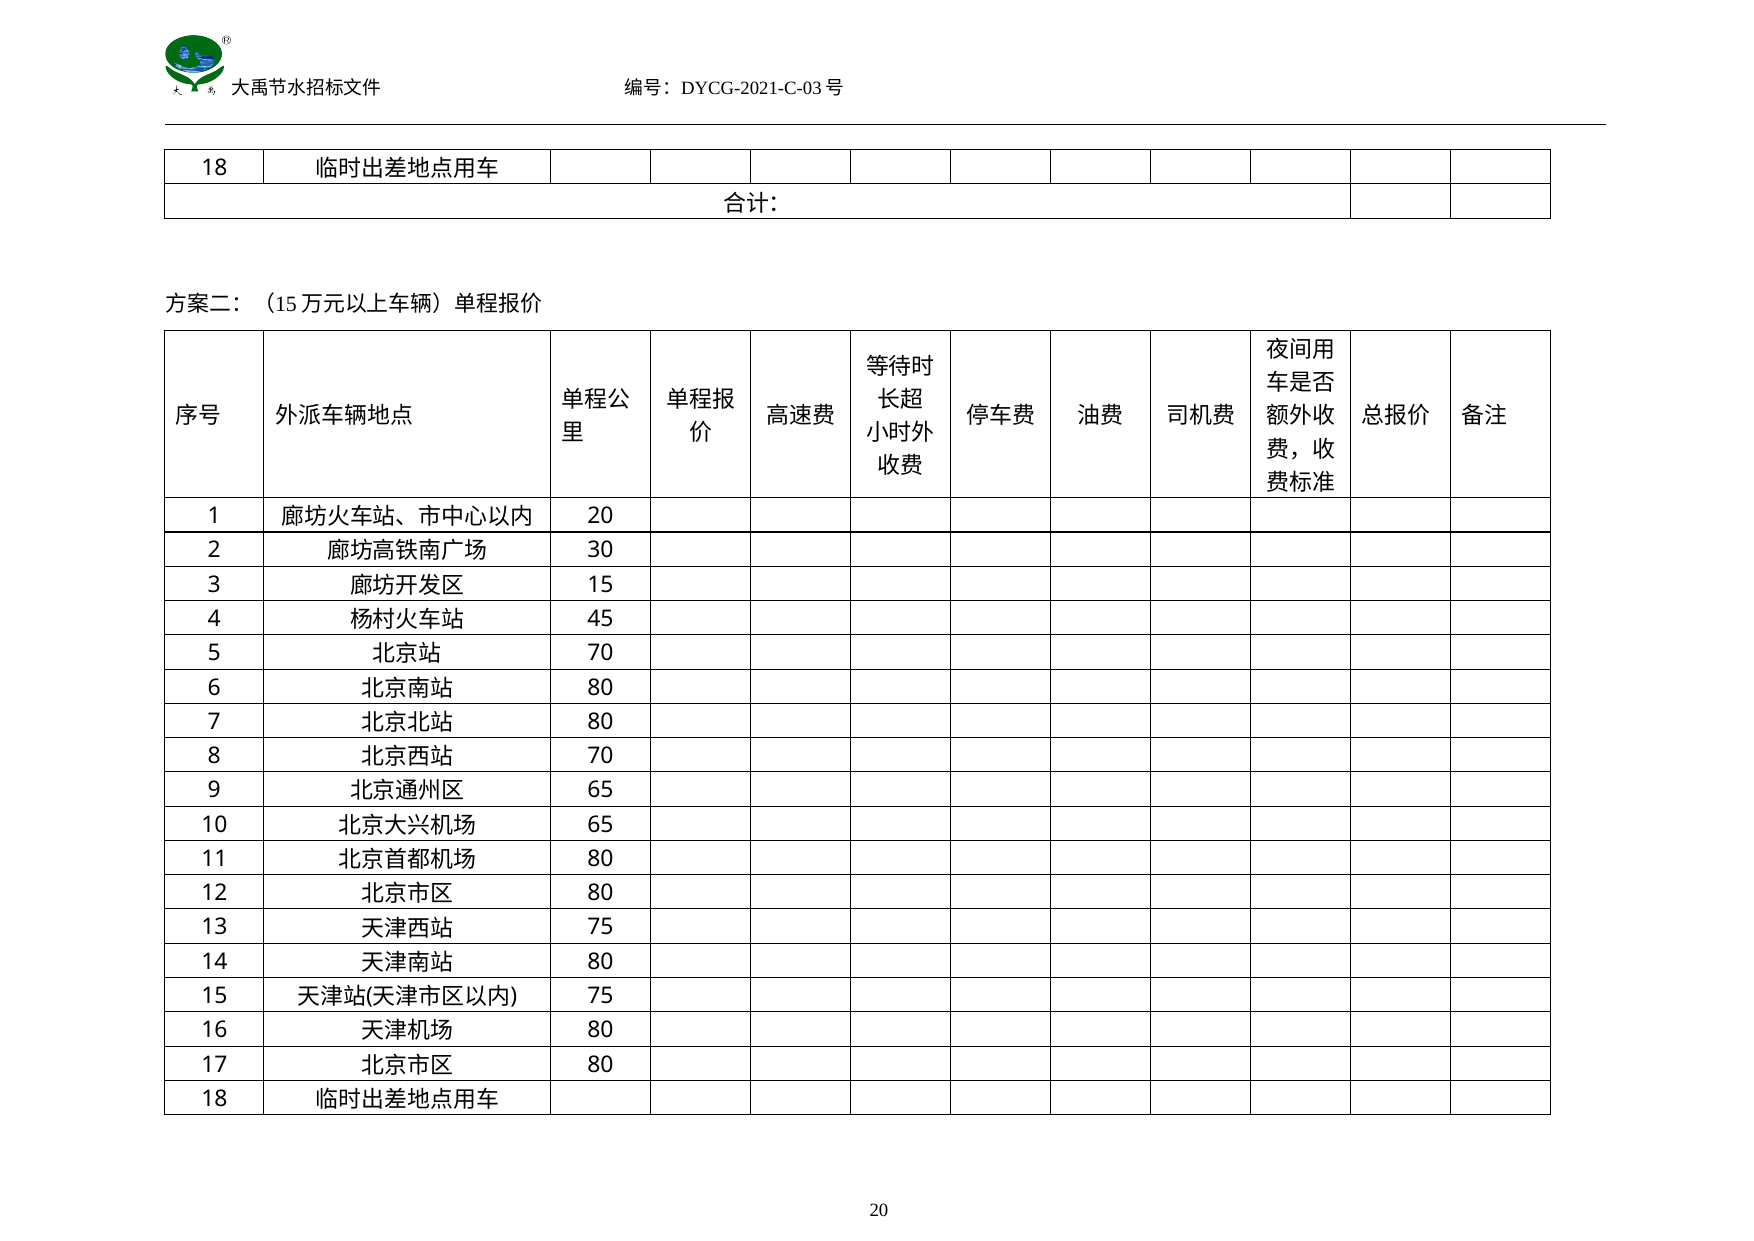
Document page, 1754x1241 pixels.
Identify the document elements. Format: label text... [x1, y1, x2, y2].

table_cell [1051, 772, 1150, 806]
table_cell [1351, 184, 1450, 218]
table_header 序号 [165, 331, 263, 497]
list 方案二：（15万元以上车辆）单程报价 [165, 286, 1606, 317]
table_cell [1351, 1047, 1450, 1080]
table_cell 廊坊火车站、市中心以内 [264, 498, 550, 531]
table_cell [951, 704, 1050, 737]
table_cell 80 [551, 841, 650, 874]
table_cell [1251, 498, 1350, 531]
table_cell 17 [165, 1047, 263, 1080]
table_cell [1351, 875, 1450, 908]
table_cell 18 [165, 1081, 263, 1114]
table_cell [1251, 909, 1350, 943]
table_header 停车费 [951, 331, 1050, 497]
table_cell 北京西站 [264, 738, 550, 771]
table_header 司机费 [1151, 331, 1250, 497]
table_cell [1451, 670, 1550, 703]
table_cell [851, 635, 950, 668]
table_cell 16 [165, 1012, 263, 1046]
table_cell [651, 978, 750, 1011]
table_cell [951, 498, 1050, 531]
table_cell 天津站(天津市区以内) [264, 978, 550, 1011]
table_cell [1151, 738, 1250, 771]
table_cell [1051, 567, 1150, 600]
table_cell 北京南站 [264, 670, 550, 703]
table_cell [1351, 567, 1450, 600]
table_cell 天津南站 [264, 944, 550, 977]
table_cell [551, 1081, 650, 1114]
table_cell 80 [551, 704, 650, 737]
table_cell [1251, 807, 1350, 840]
table_cell 80 [551, 944, 650, 977]
table_cell [1351, 670, 1450, 703]
table_cell 75 [551, 909, 650, 943]
table_cell [851, 807, 950, 840]
table_cell [751, 1081, 850, 1114]
table_cell [1251, 1047, 1350, 1080]
table_cell [1451, 807, 1550, 840]
table_cell 天津机场 [264, 1012, 550, 1046]
table_cell 65 [551, 807, 650, 840]
table_cell [651, 1081, 750, 1114]
table_cell [1051, 670, 1150, 703]
table_cell [1051, 875, 1150, 908]
table_cell [951, 875, 1050, 908]
table_cell 10 [165, 807, 263, 840]
table_cell [951, 1047, 1050, 1080]
table_cell [1451, 841, 1550, 874]
table_cell 80 [551, 1047, 650, 1080]
table_cell [951, 533, 1050, 566]
table_cell [651, 875, 750, 908]
table_cell [651, 533, 750, 566]
table_cell [851, 533, 950, 566]
table_cell [751, 601, 850, 634]
table_cell [951, 150, 1050, 183]
table_cell 45 [551, 601, 650, 634]
table_cell [1051, 841, 1150, 874]
table_cell [651, 704, 750, 737]
table_cell 80 [551, 875, 650, 908]
table_cell 12 [165, 875, 263, 908]
table_cell [1151, 1047, 1250, 1080]
table_cell 5 [165, 635, 263, 668]
table_cell [1451, 635, 1550, 668]
table_cell [751, 772, 850, 806]
table_cell [1351, 704, 1450, 737]
table_cell [751, 978, 850, 1011]
table_cell [951, 944, 1050, 977]
table_cell [951, 841, 1050, 874]
table_cell [1151, 533, 1250, 566]
table_cell [1451, 184, 1550, 218]
table_cell [1351, 909, 1450, 943]
table_header 夜间用车是否额外收费，收费标准 [1251, 331, 1350, 497]
table_cell [1351, 944, 1450, 977]
table_cell [1051, 1012, 1150, 1046]
table_cell 合计： [165, 184, 1350, 218]
table_cell 80 [551, 1012, 650, 1046]
table_cell 6 [165, 670, 263, 703]
table_cell [1351, 772, 1450, 806]
table_cell [1051, 533, 1150, 566]
table_cell [1351, 1081, 1450, 1114]
table_cell [851, 704, 950, 737]
table_cell [851, 567, 950, 600]
table_cell [1451, 978, 1550, 1011]
table_header 单程公里 [551, 331, 650, 497]
table_cell [951, 909, 1050, 943]
table_header 高速费 [751, 331, 850, 497]
table_cell [1051, 944, 1150, 977]
table_cell [1151, 944, 1250, 977]
table_cell [1051, 1081, 1150, 1114]
table_cell 北京市区 [264, 875, 550, 908]
table_cell 3 [165, 567, 263, 600]
table_cell [1451, 738, 1550, 771]
table_cell [1151, 635, 1250, 668]
table_cell [651, 807, 750, 840]
table_cell [1251, 150, 1350, 183]
table_cell [1151, 978, 1250, 1011]
table_cell 北京大兴机场 [264, 807, 550, 840]
table_cell 20 [551, 498, 650, 531]
table_cell [1051, 601, 1150, 634]
table_cell [751, 704, 850, 737]
table_header 备注 [1451, 331, 1550, 497]
table_cell 65 [551, 772, 650, 806]
table_cell [1451, 772, 1550, 806]
table_cell [1251, 1012, 1350, 1046]
table_cell [651, 1012, 750, 1046]
table_cell 13 [165, 909, 263, 943]
table_cell 1 [165, 498, 263, 531]
table_cell [1051, 807, 1150, 840]
table_cell 北京站 [264, 635, 550, 668]
table_cell 北京首都机场 [264, 841, 550, 874]
table_cell [1351, 978, 1450, 1011]
table_cell 8 [165, 738, 263, 771]
table_cell 30 [551, 533, 650, 566]
table_cell [651, 738, 750, 771]
table_cell [651, 601, 750, 634]
table_cell [1151, 807, 1250, 840]
table_cell [1451, 150, 1550, 183]
table_cell [951, 1081, 1050, 1114]
table_cell [651, 150, 750, 183]
table_cell [851, 601, 950, 634]
table_cell [751, 909, 850, 943]
table_cell [1451, 567, 1550, 600]
table_cell [1051, 978, 1150, 1011]
table_cell [1451, 909, 1550, 943]
table_cell [951, 772, 1050, 806]
table_cell 15 [165, 978, 263, 1011]
table_cell [1451, 875, 1550, 908]
table_cell [851, 978, 950, 1011]
table_cell 北京北站 [264, 704, 550, 737]
table_cell [651, 670, 750, 703]
table_cell [851, 1081, 950, 1114]
table_cell [1351, 533, 1450, 566]
table_cell [1051, 150, 1150, 183]
table_cell [751, 533, 850, 566]
table_cell [851, 841, 950, 874]
table_cell [751, 841, 850, 874]
table_cell [1351, 738, 1450, 771]
table_cell [751, 944, 850, 977]
table_cell 2 [165, 533, 263, 566]
table_cell [1351, 635, 1450, 668]
table_cell 18 [165, 150, 263, 183]
table_cell [851, 909, 950, 943]
table_cell [1051, 1047, 1150, 1080]
table_cell [651, 498, 750, 531]
table_cell [1151, 909, 1250, 943]
table_cell [1251, 841, 1350, 874]
table_cell 80 [551, 670, 650, 703]
table_cell [1351, 150, 1450, 183]
table_cell 9 [165, 772, 263, 806]
table_cell 75 [551, 978, 650, 1011]
table_cell [1251, 978, 1350, 1011]
table_cell [851, 1047, 950, 1080]
table_cell [651, 944, 750, 977]
table_cell 11 [165, 841, 263, 874]
table_cell [1251, 738, 1350, 771]
table_cell [1051, 909, 1150, 943]
table_cell [751, 498, 850, 531]
table_cell [1451, 704, 1550, 737]
table_cell 15 [551, 567, 650, 600]
table_cell [1451, 498, 1550, 531]
table_cell 7 [165, 704, 263, 737]
table_cell [1451, 601, 1550, 634]
table_header 单程报价 [651, 331, 750, 497]
table_cell [1351, 1012, 1450, 1046]
table_cell [751, 875, 850, 908]
table_cell [951, 978, 1050, 1011]
table_cell [751, 567, 850, 600]
table_cell [1151, 841, 1250, 874]
table_cell 70 [551, 635, 650, 668]
table_cell [1151, 567, 1250, 600]
table_cell [1251, 601, 1350, 634]
table_cell [1151, 1081, 1250, 1114]
table_cell [1251, 772, 1350, 806]
table_cell 天津西站 [264, 909, 550, 943]
table_cell [751, 738, 850, 771]
table_cell 廊坊高铁南广场 [264, 533, 550, 566]
table_header 外派车辆地点 [264, 331, 550, 497]
table_cell [1051, 704, 1150, 737]
table_cell [1251, 1081, 1350, 1114]
table_cell [651, 567, 750, 600]
table_cell 4 [165, 601, 263, 634]
table_cell 14 [165, 944, 263, 977]
table_cell 临时出差地点用车 [264, 150, 550, 183]
table_cell [851, 150, 950, 183]
table_cell [751, 635, 850, 668]
table_cell [851, 944, 950, 977]
table_cell [1251, 875, 1350, 908]
table_cell [1251, 533, 1350, 566]
table_cell [951, 601, 1050, 634]
table_cell [1051, 738, 1150, 771]
table_cell [1451, 1012, 1550, 1046]
table_cell [951, 738, 1050, 771]
table_cell [1151, 150, 1250, 183]
table_cell [851, 738, 950, 771]
table_cell [1151, 704, 1250, 737]
table_cell [1351, 498, 1450, 531]
table_cell [1251, 670, 1350, 703]
table_cell 北京市区 [264, 1047, 550, 1080]
table_cell [1451, 944, 1550, 977]
table_cell [551, 150, 650, 183]
table_cell [751, 807, 850, 840]
table_cell [1351, 807, 1450, 840]
table_cell [651, 1047, 750, 1080]
table_cell 廊坊开发区 [264, 567, 550, 600]
table_cell [651, 841, 750, 874]
table_cell [1251, 704, 1350, 737]
table_header 总报价 [1351, 331, 1450, 497]
table_cell [751, 1012, 850, 1046]
table_cell [1251, 567, 1350, 600]
table_cell 临时出差地点用车 [264, 1081, 550, 1114]
table_cell [1351, 841, 1450, 874]
table_cell [951, 670, 1050, 703]
table_header 等待时长超 小时外收费 [851, 331, 950, 497]
table_cell [1451, 1047, 1550, 1080]
table_cell [651, 909, 750, 943]
table_cell 北京通州区 [264, 772, 550, 806]
picture [165, 35, 231, 95]
table_header 油费 [1051, 331, 1150, 497]
table_cell [851, 875, 950, 908]
table_cell [1051, 635, 1150, 668]
table_cell [1151, 772, 1250, 806]
table_cell [951, 1012, 1050, 1046]
table_cell [751, 1047, 850, 1080]
table_cell [851, 772, 950, 806]
table_cell 杨村火车站 [264, 601, 550, 634]
table_cell [1151, 875, 1250, 908]
table_cell [751, 670, 850, 703]
table_cell [851, 670, 950, 703]
table_cell 70 [551, 738, 650, 771]
table_cell [1151, 670, 1250, 703]
table_cell [1251, 944, 1350, 977]
table_cell [1151, 498, 1250, 531]
table_cell [1451, 1081, 1550, 1114]
table_cell [651, 772, 750, 806]
table_cell [951, 807, 1050, 840]
table_cell [1151, 601, 1250, 634]
table_cell [1351, 601, 1450, 634]
table_cell [851, 1012, 950, 1046]
table_cell [751, 150, 850, 183]
table_cell [951, 567, 1050, 600]
table_cell [1251, 635, 1350, 668]
table_cell [1451, 533, 1550, 566]
table_cell [1151, 1012, 1250, 1046]
table_cell [951, 635, 1050, 668]
table_cell [1051, 498, 1150, 531]
table_cell [651, 635, 750, 668]
table_cell [851, 498, 950, 531]
